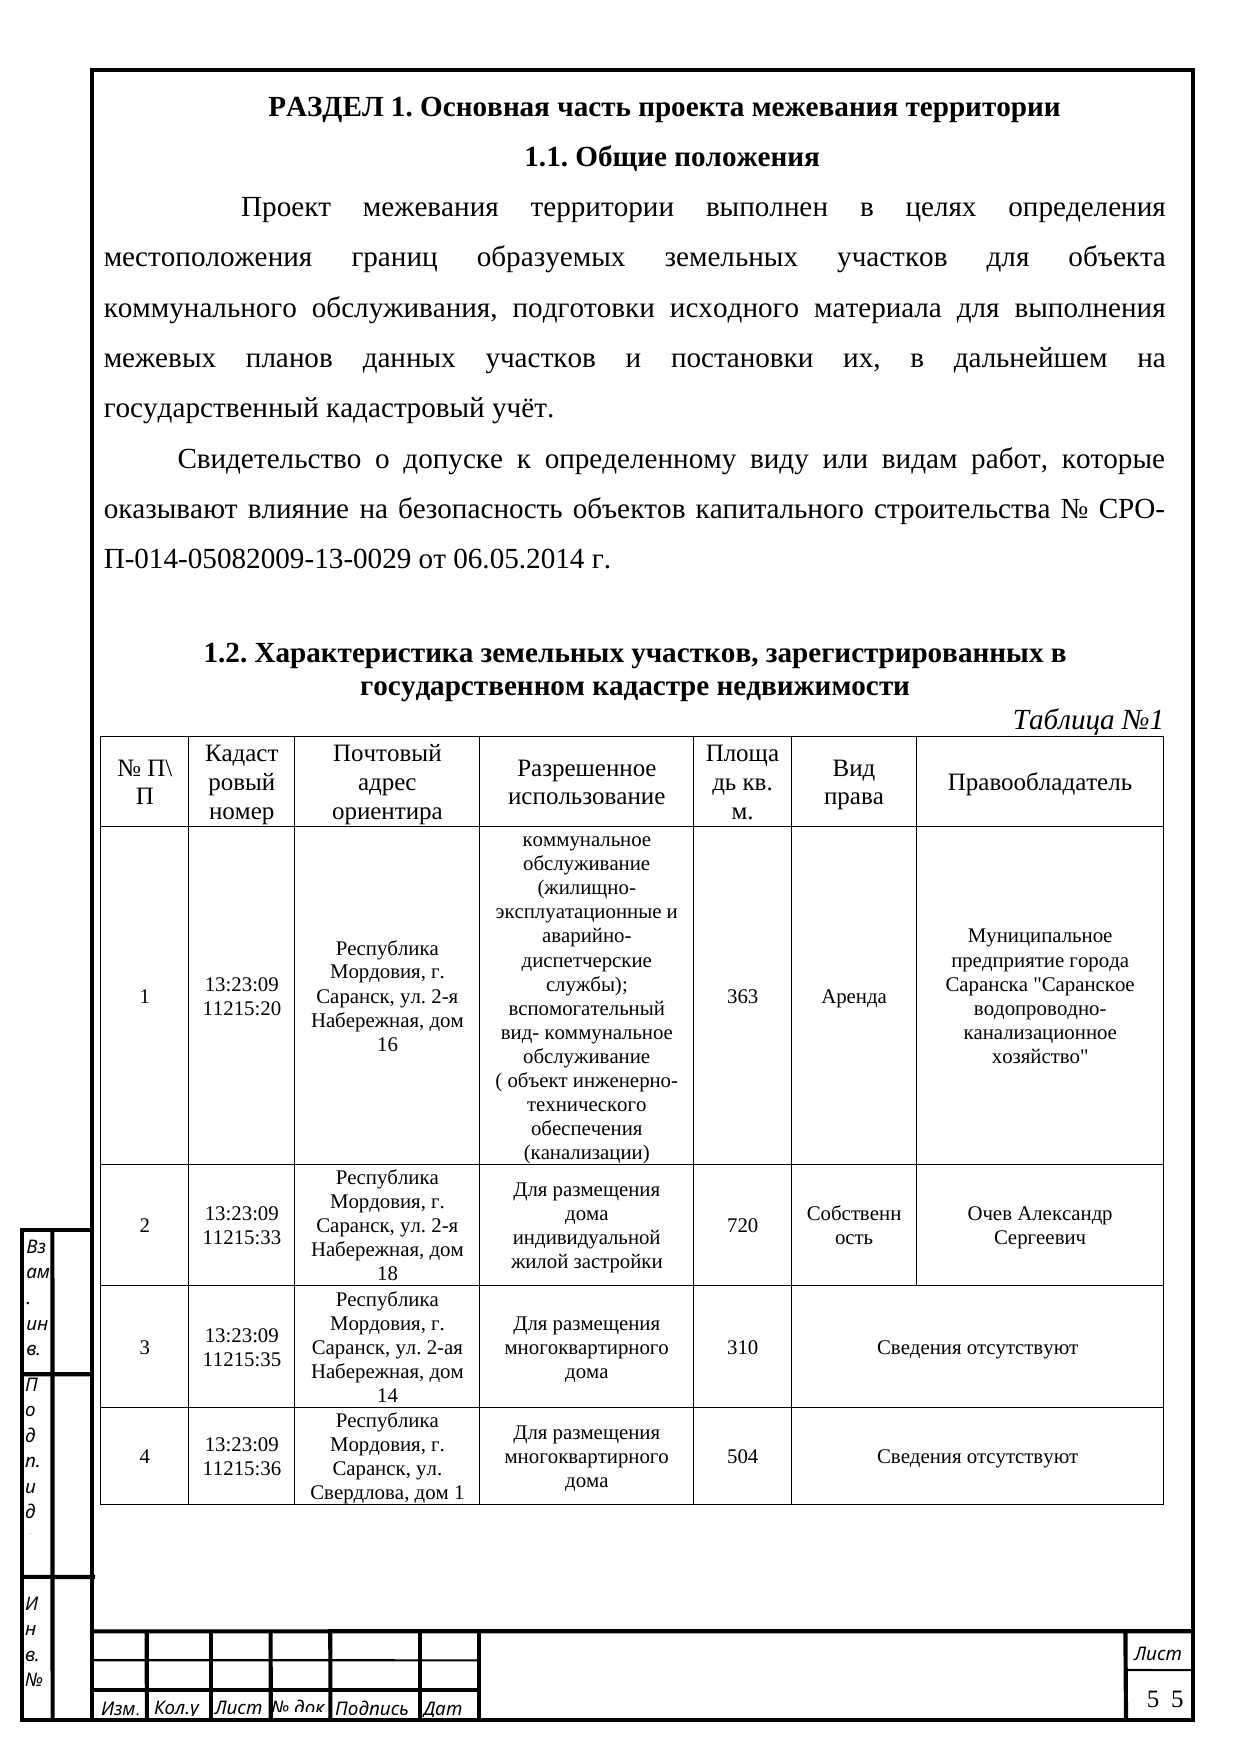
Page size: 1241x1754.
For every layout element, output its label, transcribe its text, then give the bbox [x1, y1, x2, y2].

text Таблица №1 [103, 702, 1167, 736]
table_cell 13:23:0911215:20 [189, 827, 294, 1164]
text 1.2. Характеристика земельных участков, зарегистрированных в государственном кадастре недвижимости [103, 635, 1167, 702]
table_cell коммунальное обслуживание (жилищно- эксплуатационные и аварийно- диспетчерские службы); вспомогательный вид- коммунальное обслуживание ( объект инженерно- технического обеспечения (канализации) [480, 827, 693, 1164]
table_cell 720 [694, 1165, 791, 1285]
table_cell Очев Александр Сергеевич [917, 1165, 1163, 1285]
table_cell Республика Мордовия, г. Саранск, ул. 2-ая Набережная, дом 14 [295, 1286, 479, 1407]
table_cell 1 [101, 827, 188, 1164]
table_cell 3 [101, 1286, 188, 1407]
table_header Разрешенное использование [480, 737, 693, 826]
table_cell Для размещения дома индивидуальной жилой застройки [480, 1165, 693, 1285]
text РАЗДЕЛ 1. Основная часть проекта межевания территории [103, 89, 1167, 122]
table_cell Для размещения многоквартирного дома [480, 1286, 693, 1407]
table_cell 310 [694, 1286, 791, 1407]
table_header № П\П [101, 737, 188, 826]
table_cell Аренда [792, 827, 916, 1164]
table_cell Сведения отсутствуют [792, 1286, 1163, 1407]
table_header Правообладатель [917, 737, 1163, 826]
table_cell Республика Мордовия, г. Саранск, ул. 2-я Набережная, дом 18 [295, 1165, 479, 1285]
table_header Вид права [792, 737, 916, 826]
text Свидетельство о допуске к определенному виду или видам работ, которые оказывают влияние на безопасность объектов капитального строительства № СРО-П-014-05082009-13-0029 от 06.05.2014 г. [103, 441, 1167, 575]
table_cell Республика Мордовия, г. Саранск, ул. Свердлова, дом 1 [295, 1408, 479, 1504]
table_cell 13:23:0911215:33 [189, 1165, 294, 1285]
table_cell 504 [694, 1408, 791, 1504]
table_cell Для размещения многоквартирного дома [480, 1408, 693, 1504]
table_header Кадастровый номер [189, 737, 294, 826]
table_cell 13:23:0911215:36 [189, 1408, 294, 1504]
table_cell Республика Мордовия, г. Саранск, ул. 2-я Набережная, дом 16 [295, 827, 479, 1164]
table_cell Сведения отсутствуют [792, 1408, 1163, 1504]
table_cell Муниципальное предприятие города Саранска "Саранское водопроводно-канализационное хозяйство" [917, 827, 1163, 1164]
table_cell 13:23:0911215:35 [189, 1286, 294, 1407]
table_cell Собственность [792, 1165, 916, 1285]
table_header Почтовый адрес ориентира [295, 737, 479, 826]
table_cell 2 [101, 1165, 188, 1285]
text Проект межевания территории выполнен в целях определения местоположения границ образуемых земельных участков для объекта коммунального обслуживания, подготовки исходного материала для выполнения межевых планов данных участков и постановки их, в дальнейшем на государственный кадастровый учёт. [103, 189, 1167, 424]
text 1.1. Общие положения [103, 139, 1167, 172]
table_cell 4 [101, 1408, 188, 1504]
table_cell 363 [694, 827, 791, 1164]
table_header Площадь кв. м. [694, 737, 791, 826]
